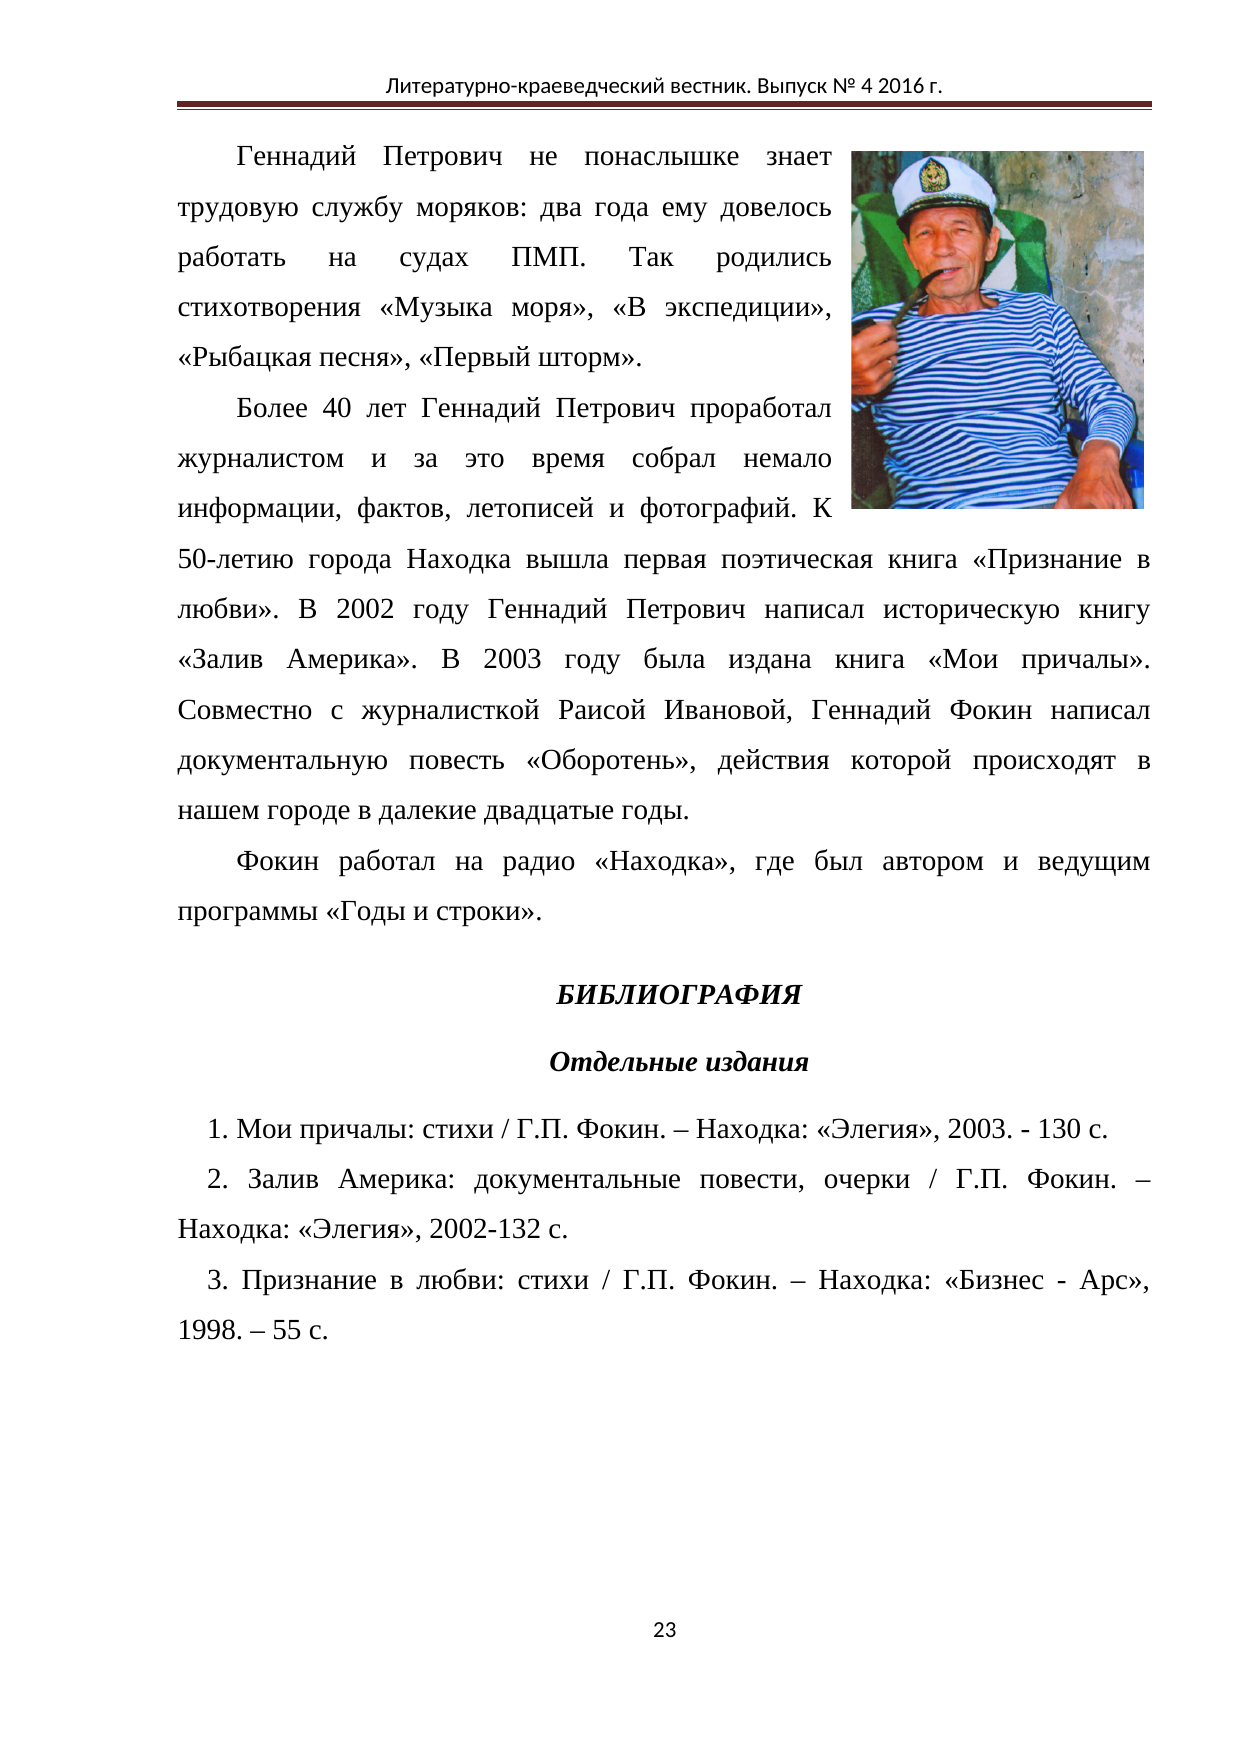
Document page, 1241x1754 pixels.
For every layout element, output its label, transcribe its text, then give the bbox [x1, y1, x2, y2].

text Отдельные издания [177, 1044, 1152, 1077]
text Геннадий Петрович не понаслышке знает трудовую службу моряков: два года ему довелось работать на судах ПМП. Так родились стихотворения «Музыка моря», «В экспедиции», «Рыбацкая песня», «Первый шторм». [177, 138, 1152, 373]
text БИБЛИОГРАФИЯ [177, 977, 1152, 1010]
text 2. Залив Америка: документальные повести, очерки / Г.П. Фокин. – Находка: «Элегия», 2002-132 с. [177, 1161, 1152, 1245]
text 3. Признание в любви: стихи / Г.П. Фокин. – Находка: «Бизнес - Арс», 1998. – 55 с. [177, 1262, 1152, 1346]
text Более 40 лет Геннадий Петрович проработал журналистом и за это время собрал немало информации, фактов, летописей и фотографий. К 50-летию города Находка вышла первая поэтическая книга «Признание в любви». В 2002 году Геннадий Петрович написал историческую книгу «Залив Америка». В 2003 году была издана книга «Мои причалы». Совместно с журналисткой Раисой Ивановой, Геннадий Фокин написал документальную повесть «Оборотень», действия которой происходят в нашем городе в далекие двадцатые годы. [177, 390, 1152, 826]
picture [850, 151, 1144, 507]
text 1. Мои причалы: стихи / Г.П. Фокин. – Находка: «Элегия», 2003. - 130 с. [177, 1111, 1152, 1144]
text Фокин работал на радио «Находка», где был автором и ведущим программы «Годы и строки». [177, 843, 1152, 927]
